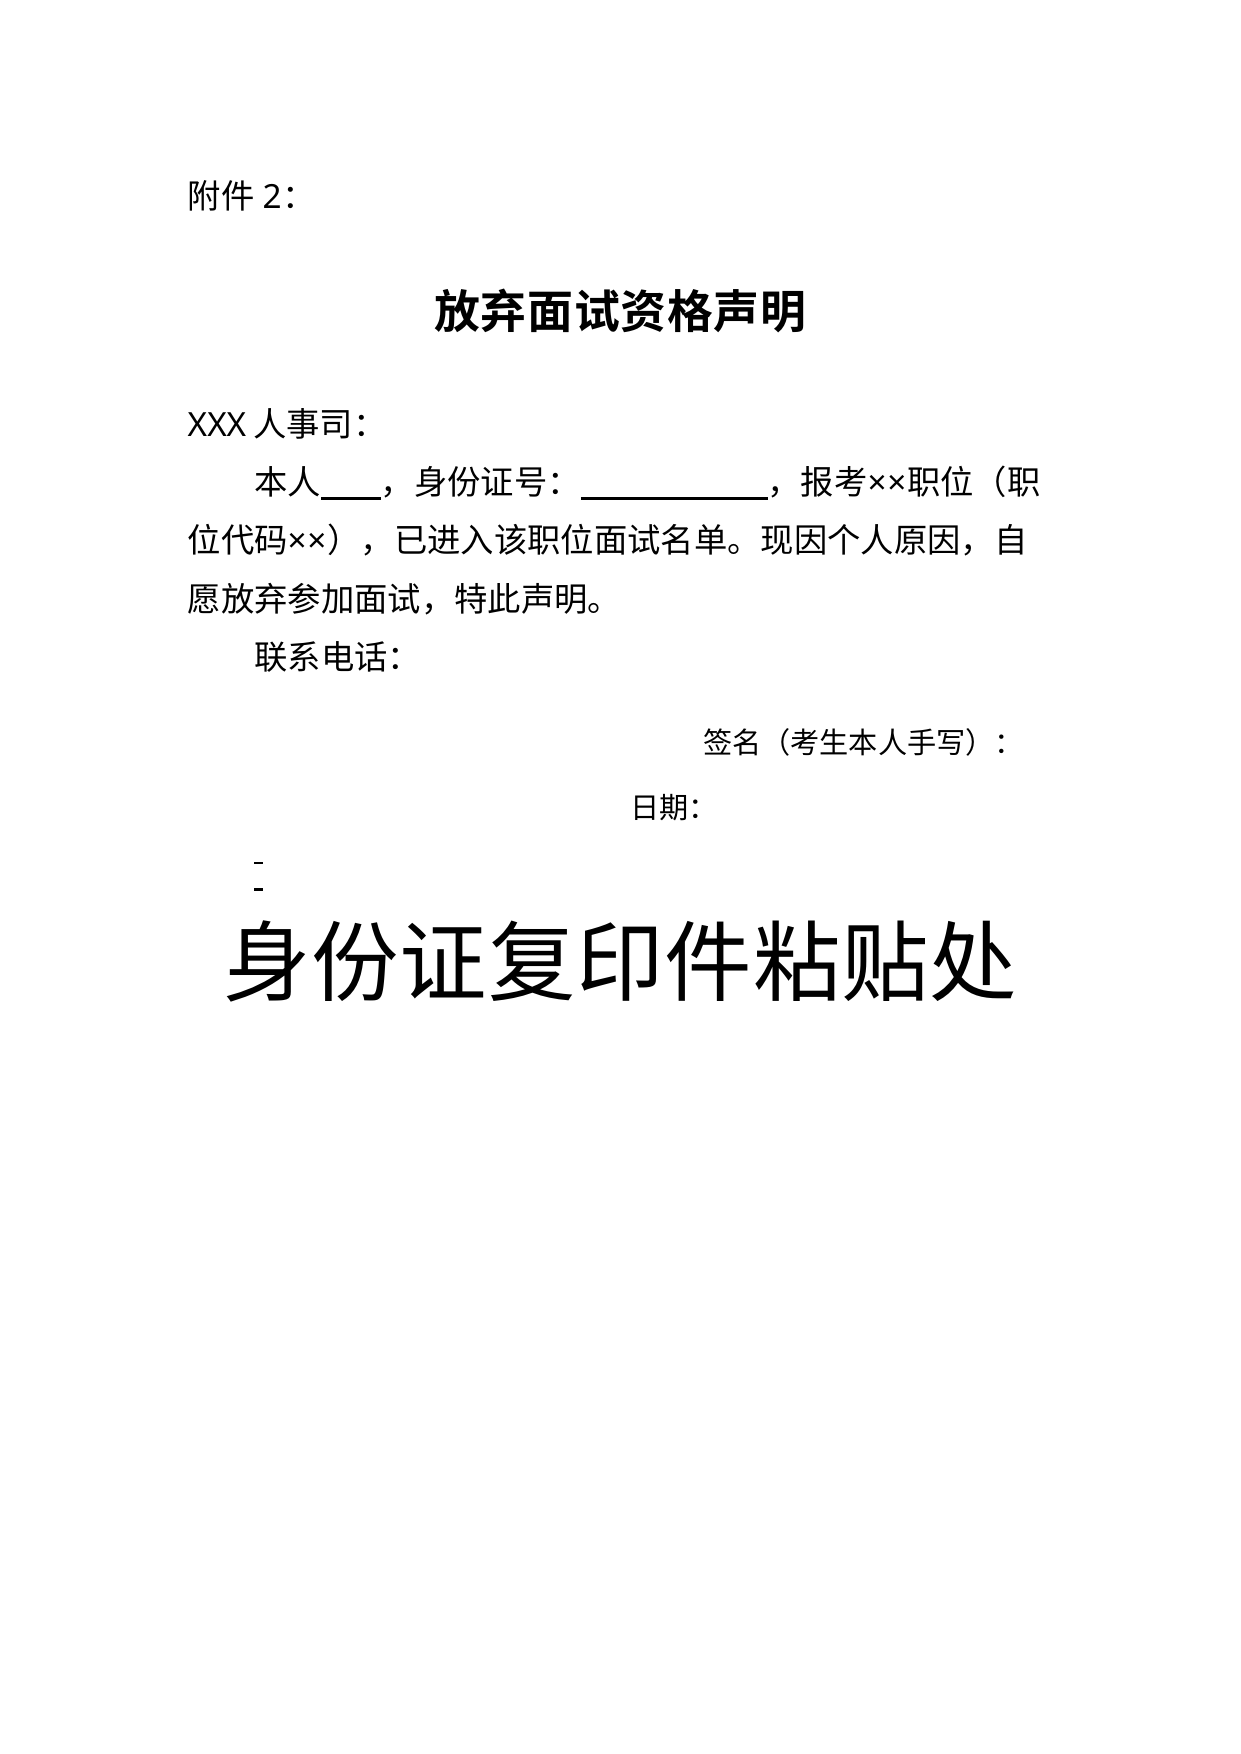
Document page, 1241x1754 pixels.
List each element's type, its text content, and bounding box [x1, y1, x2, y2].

text XXX人事司： [187, 389, 1053, 448]
text 附件2： [187, 162, 1053, 227]
text 联系电话： [187, 623, 1053, 681]
text 日期： [187, 773, 1053, 838]
text 本人 ，身份证号： ，报考××职位（职位代码××），已进入该职位面试名单。现因个人原因，自愿放弃参加面试，特此声明。 [187, 448, 1053, 623]
text 身份证复印件粘贴处 [187, 891, 1053, 1021]
text 签名（考生本人手写）： [187, 708, 1023, 773]
text 放弃面试资格声明 [187, 259, 1053, 357]
